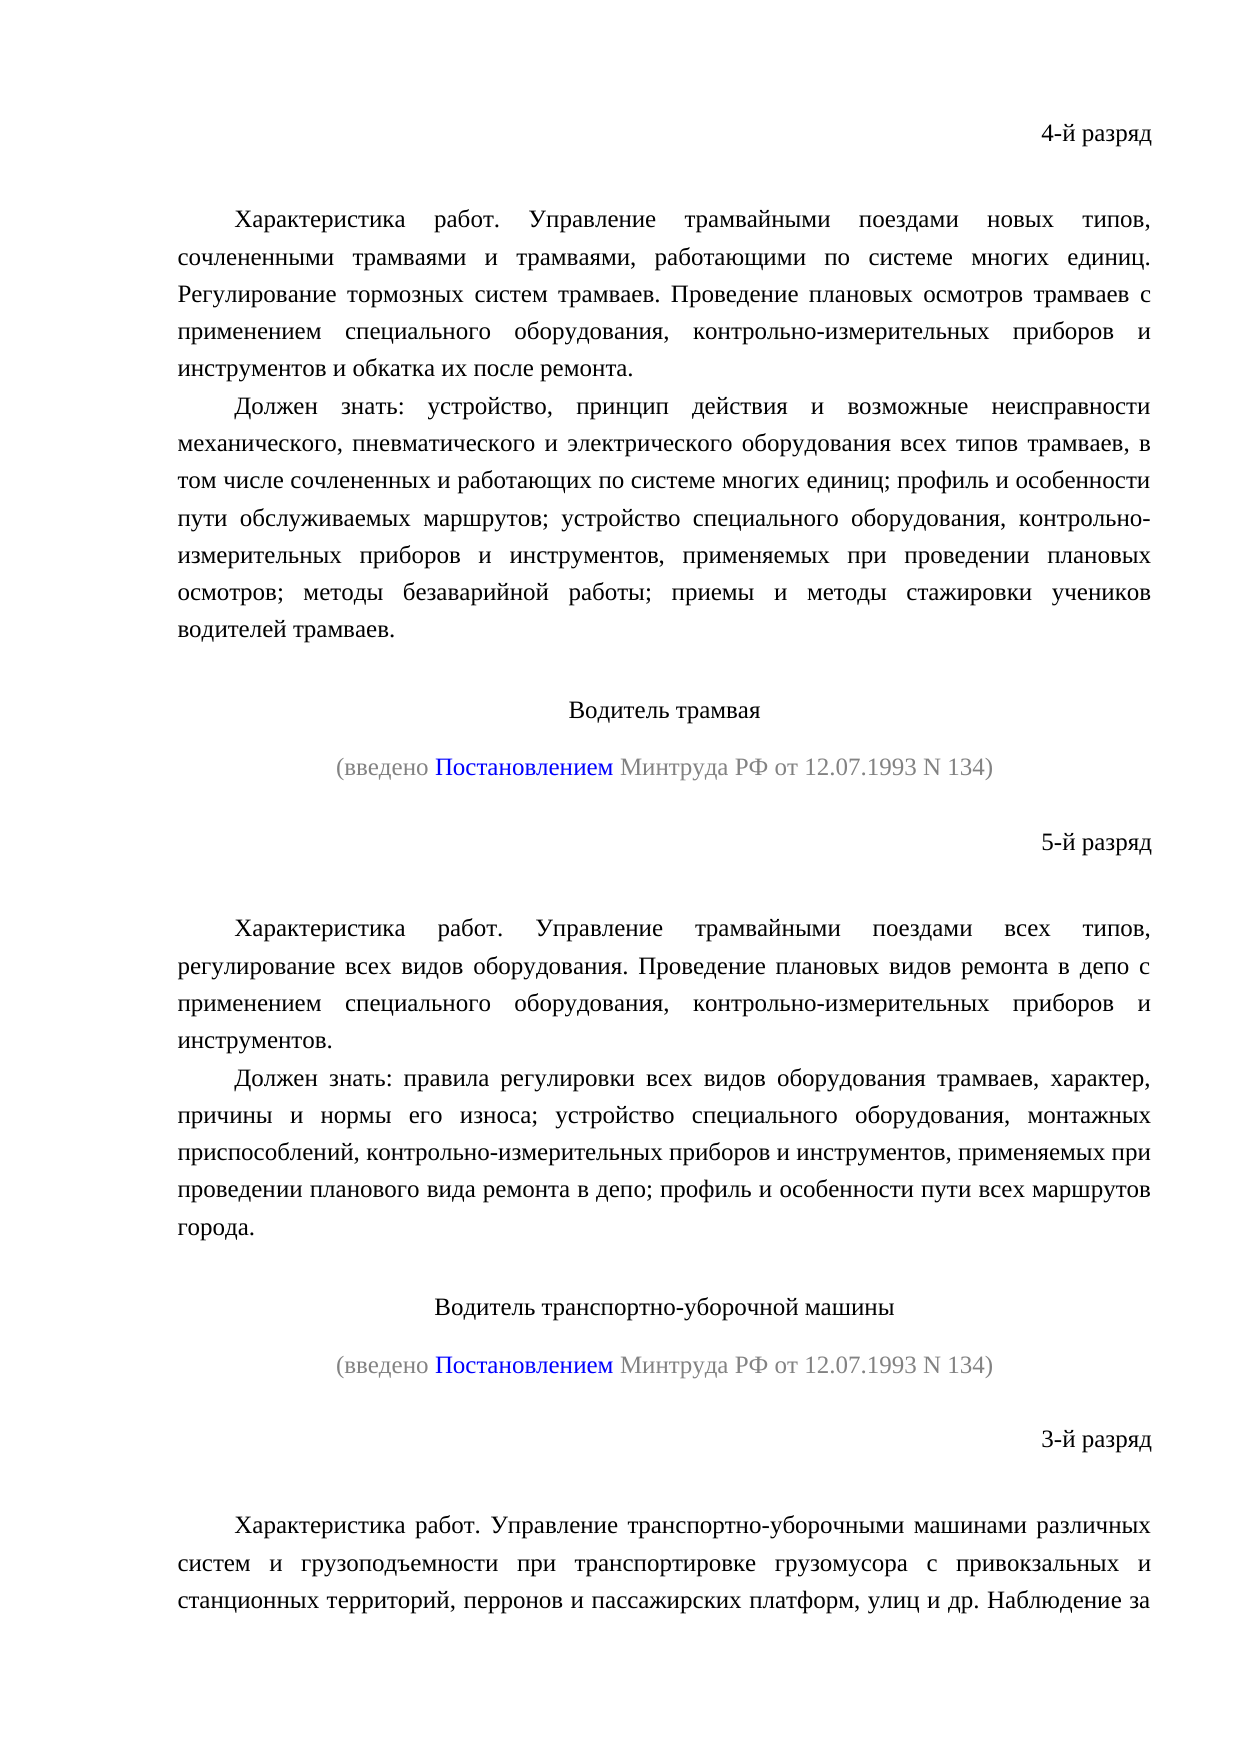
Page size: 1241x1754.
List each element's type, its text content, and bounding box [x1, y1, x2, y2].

text Характеристика работ. Управление трамвайными поездами всех типов, регулирование всех видов оборудования. Проведение плановых видов ремонта в депо с применением специального оборудования, контрольно-измерительных приборов и инструментов. [177, 913, 1152, 1054]
text (введено Постановлением Минтруда РФ от 12.07.1993 N 134) [177, 1350, 1152, 1378]
text Должен знать: правила регулировки всех видов оборудования трамваев, характер, причины и нормы его износа; устройство специального оборудования, монтажных приспособлений, контрольно-измерительных приборов и инструментов, применяемых при проведении планового вида ремонта в депо; профиль и особенности пути всех маршрутов города. [177, 1063, 1152, 1241]
text Водитель транспортно-уборочной машины [177, 1292, 1152, 1321]
text 4-й разряд [177, 118, 1152, 147]
text Характеристика работ. Управление трамвайными поездами новых типов, сочлененными трамваями и трамваями, работающими по системе многих единиц. Регулирование тормозных систем трамваев. Проведение плановых осмотров трамваев с применением специального оборудования, контрольно-измерительных приборов и инструментов и обкатка их после ремонта. [177, 204, 1152, 382]
text 3-й разряд [177, 1424, 1152, 1453]
text Должен знать: устройство, принцип действия и возможные неисправности механического, пневматического и электрического оборудования всех типов трамваев, в том числе сочлененных и работающих по системе многих единиц; профиль и особенности пути обслуживаемых маршрутов; устройство специального оборудования, контрольно-измерительных приборов и инструментов, применяемых при проведении плановых осмотров; методы безаварийной работы; приемы и методы стажировки учеников водителей трамваев. [177, 391, 1152, 643]
text Водитель трамвая [177, 695, 1152, 724]
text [177, 1511, 1152, 1614]
text 5-й разряд [177, 827, 1152, 856]
text (введено Постановлением Минтруда РФ от 12.07.1993 N 134) [177, 752, 1152, 781]
